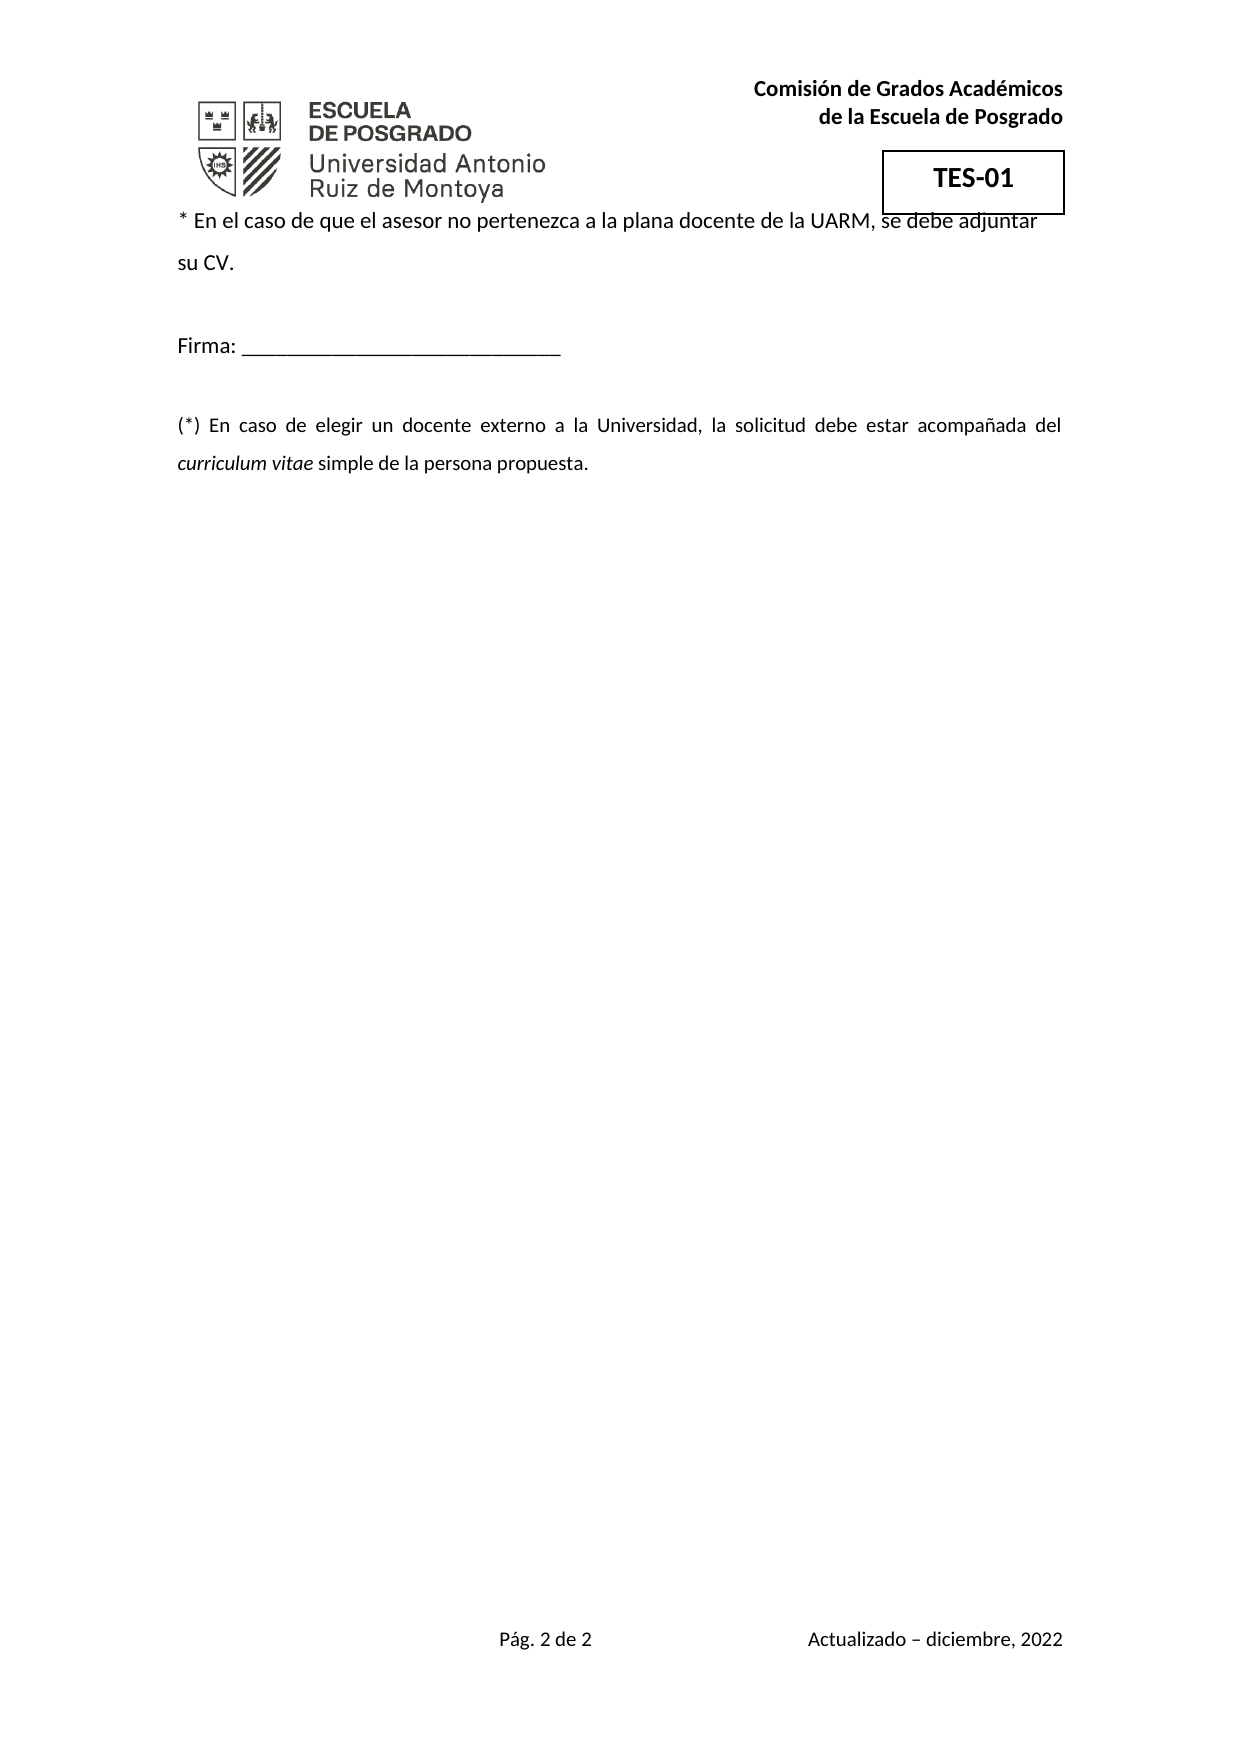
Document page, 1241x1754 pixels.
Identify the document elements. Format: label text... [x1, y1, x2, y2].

text (*) En caso de elegir un docente externo a la Universidad, la solicitud debe estar acompañada del curriculum vitae simple de la persona propuesta. [177, 412, 1063, 475]
text * En el caso de que el asesor no pertenezca a la plana docente de la UARM, se debe adjuntar su CV. [177, 206, 1063, 276]
text Firma: ____________________________ [177, 332, 1063, 360]
picture [177, 73, 564, 206]
